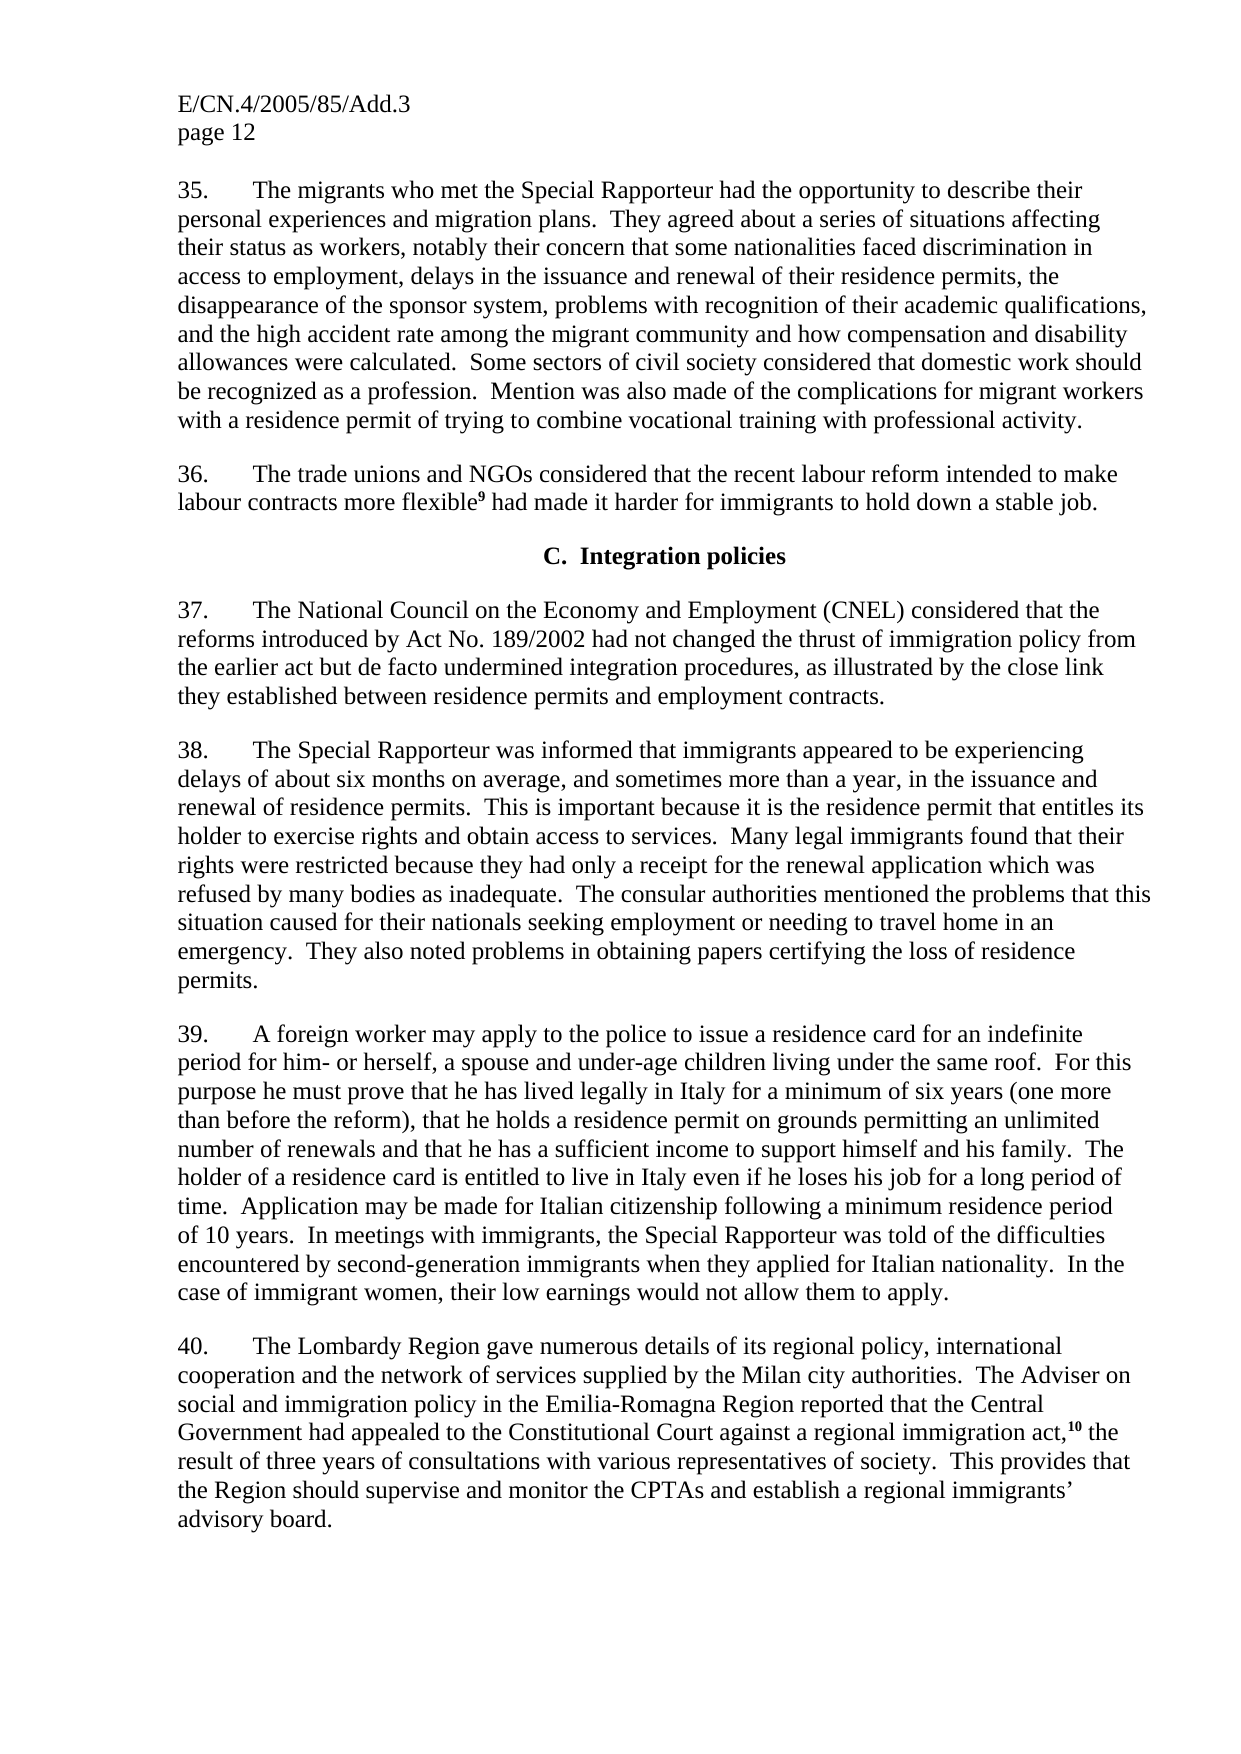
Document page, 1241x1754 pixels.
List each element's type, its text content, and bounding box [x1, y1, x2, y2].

text 40. The Lombardy Region gave numerous details of its regional policy, international cooperation and the network of services supplied by the Milan city authorities. The Adviser on social and immigration policy in the Emilia-Romagna Region reported that the Central Government had appealed to the Constitutional Court against a regional immigration act, the result of three years of consultations with various representatives of society. This provides that the Region should supervise and monitor the CPTAs and establish a regional immigrants’ advisory board. [177, 1331, 1152, 1532]
text 39. A foreign worker may apply to the police to issue a residence card for an indefinite period for him- or herself, a spouse and under-age children living under the same roof. For this purpose he must prove that he has lived legally in Italy for a minimum of six years (one more than before the reform), that he holds a residence permit on grounds permitting an unlimited number of renewals and that he has a sufficient income to support himself and his family. The holder of a residence card is entitled to live in Italy even if he loses his job for a long period of time. Application may be made for Italian citizenship following a minimum residence period of 10 years. In meetings with immigrants, the Special Rapporteur was told of the difficulties encountered by second-generation immigrants when they applied for Italian nationality. In the case of immigrant women, their low earnings would not allow them to apply. [177, 1019, 1152, 1306]
text 36. The trade unions and NGOs considered that the recent labour reform intended to make labour contracts more flexible had made it harder for immigrants to hold down a stable job. [177, 459, 1152, 516]
subtitle C. Integration policies [177, 541, 1152, 570]
text 35. The migrants who met the Special Rapporteur had the opportunity to describe their personal experiences and migration plans. They agreed about a series of situations affecting their status as workers, notably their concern that some nationalities faced discrimination in access to employment, delays in the issuance and renewal of their residence permits, the disappearance of the sponsor system, problems with recognition of their academic qualifications, and the high accident rate among the migrant community and how compensation and disability allowances were calculated. Some sectors of civil society considered that domestic work should be recognized as a profession. Mention was also made of the complications for migrant workers with a residence permit of trying to combine vocational training with professional activity. [177, 175, 1152, 434]
text 37. The National Council on the Economy and Employment (CNEL) considered that the reforms introduced by Act No. 189/2002 had not changed the thrust of immigration policy from the earlier act but de facto undermined integration procedures, as illustrated by the close link they established between residence permits and employment contracts. [177, 595, 1152, 710]
text 38. The Special Rapporteur was informed that immigrants appeared to be experiencing delays of about six months on average, and sometimes more than a year, in the issuance and renewal of residence permits. This is important because it is the residence permit that entitles its holder to exercise rights and obtain access to services. Many legal immigrants found that their rights were restricted because they had only a receipt for the renewal application which was refused by many bodies as inadequate. The consular authorities mentioned the problems that this situation caused for their nationals seeking employment or needing to travel home in an emergency. They also noted problems in obtaining papers certifying the loss of residence permits. [177, 735, 1152, 994]
